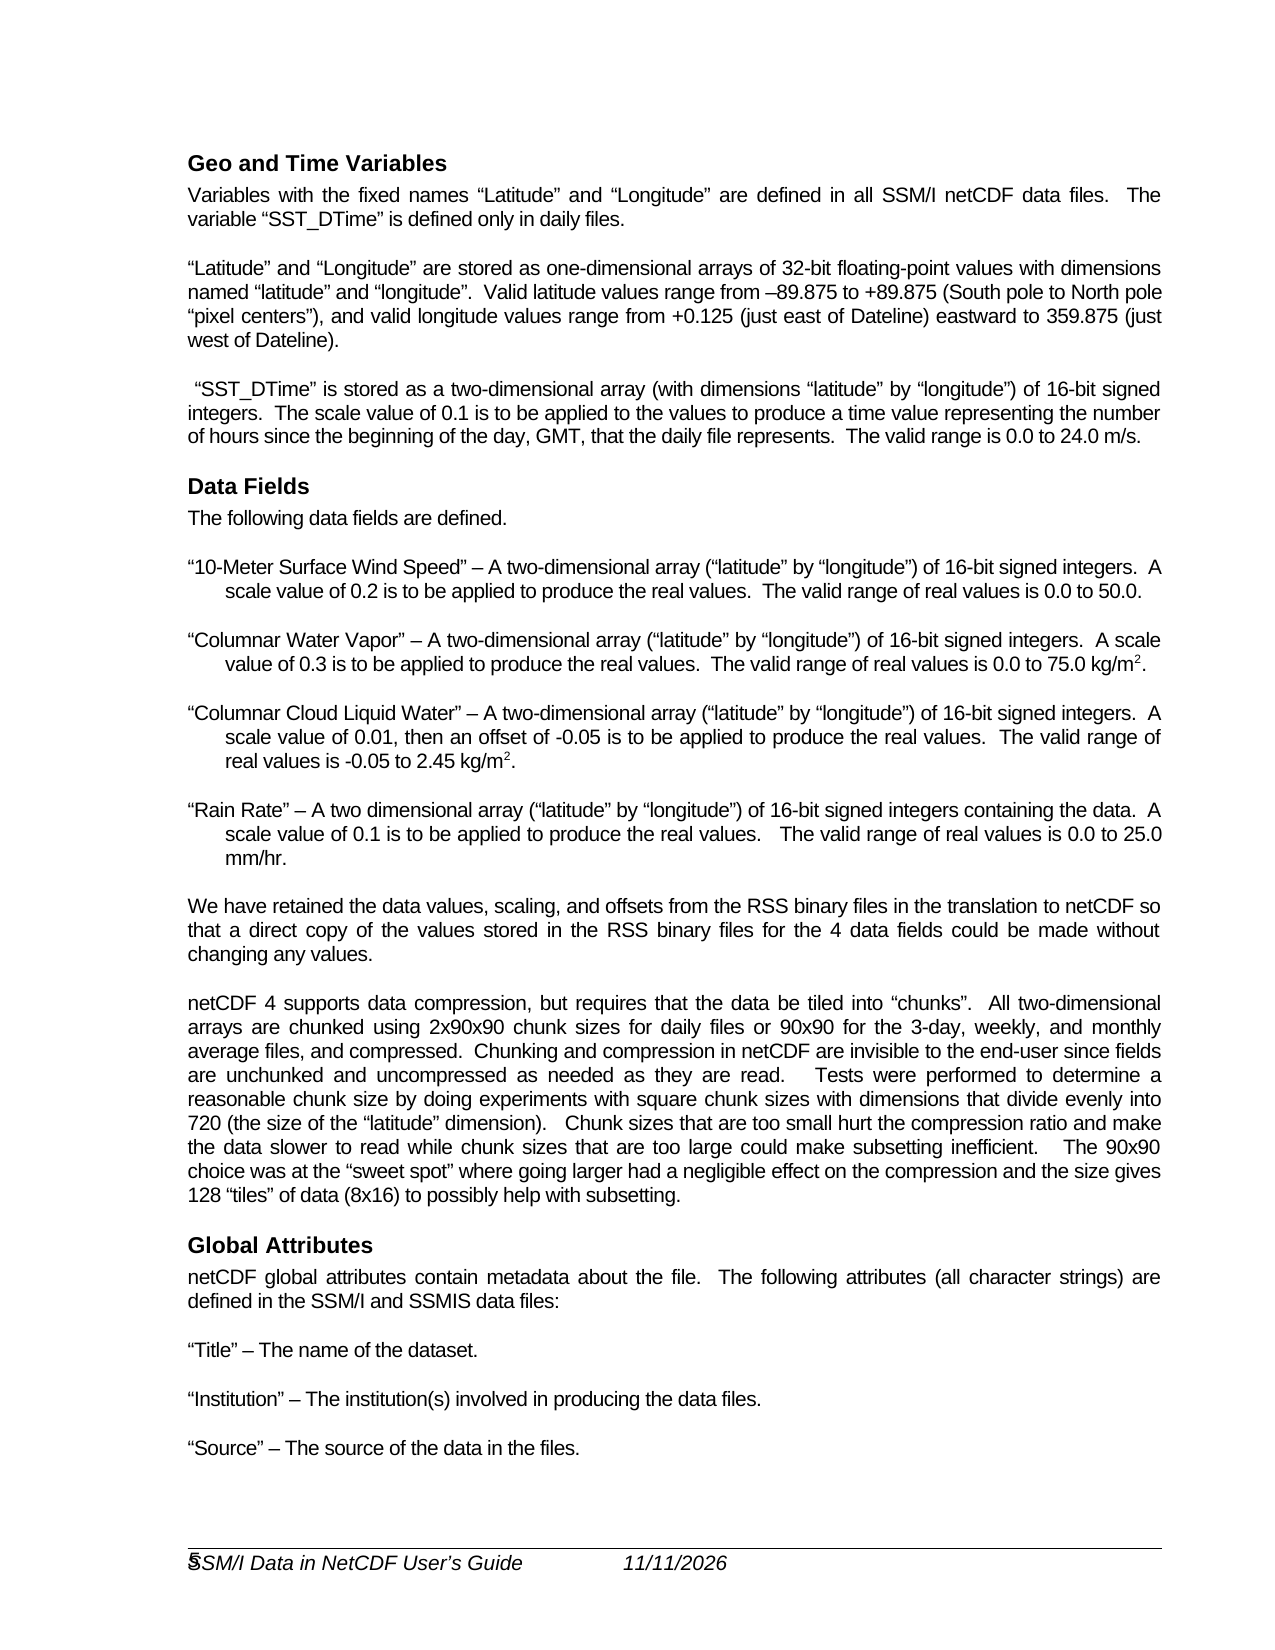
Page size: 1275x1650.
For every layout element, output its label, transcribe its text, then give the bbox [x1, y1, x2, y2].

text “Rain Rate” – A two dimensional array (“latitude” by “longitude”) of 16-bit signed integers containing the data. A scale value of 0.1 is to be applied to produce the real values. The valid range of real values is 0.0 to 25.0 mm/hr. [187, 797, 1162, 869]
subtitle Global Attributes [187, 1232, 1162, 1258]
text “Source” – The source of the data in the files. [187, 1435, 1162, 1459]
subtitle Data Fields [187, 473, 1162, 499]
text “Columnar Cloud Liquid Water” – A two-dimensional array (“latitude” by “longitude”) of 16-bit signed integers. A scale value of 0.01, then an offset of -0.05 is to be applied to produce the real values. The valid range of real values is -0.05 to 2.45 kg/m2. [187, 701, 1162, 772]
text “Institution” – The institution(s) involved in producing the data files. [187, 1386, 1162, 1410]
text We have retained the data values, scaling, and offsets from the RSS binary files in the translation to netCDF so that a direct copy of the values stored in the RSS binary files for the 4 data fields could be made without changing any values. [187, 894, 1162, 966]
text “SST_DTime” is stored as a two-dimensional array (with dimensions “latitude” by “longitude”) of 16-bit signed integers. The scale value of 0.1 is to be applied to the values to produce a time value representing the number of hours since the beginning of the day, GMT, that the daily file represents. The valid range is 0.0 to 24.0 m/s. [187, 376, 1162, 448]
text The following data fields are defined. [187, 506, 1162, 530]
text “Latitude” and “Longitude” are stored as one-dimensional arrays of 32-bit floating-point values with dimensions named “latitude” and “longitude”. Valid latitude values range from –89.875 to +89.875 (South pole to North pole “pixel centers”), and valid longitude values range from +0.125 (just east of Dateline) eastward to 359.875 (just west of Dateline). [187, 256, 1162, 351]
text netCDF 4 supports data compression, but requires that the data be tiled into “chunks”. All two-dimensional arrays are chunked using 2x90x90 chunk sizes for daily files or 90x90 for the 3-day, weekly, and monthly average files, and compressed. Chunking and compression in netCDF are invisible to the end-user since fields are unchunked and uncompressed as needed as they are read. Tests were performed to determine a reasonable chunk size by doing experiments with square chunk sizes with dimensions that divide evenly into 720 (the size of the “latitude” dimension). Chunk sizes that are too small hurt the compression ratio and make the data slower to read while chunk sizes that are too large could make subsetting inefficient. The 90x90 choice was at the “sweet spot” where going larger had a negligible effect on the compression and the size gives 128 “tiles” of data (8x16) to possibly help with subsetting. [187, 991, 1162, 1207]
text Variables with the fixed names “Latitude” and “Longitude” are defined in all SSM/I netCDF data files. The variable “SST_DTime” is defined only in daily files. [187, 183, 1162, 231]
text “Columnar Water Vapor” – A two-dimensional array (“latitude” by “longitude”) of 16-bit signed integers. A scale value of 0.3 is to be applied to produce the real values. The valid range of real values is 0.0 to 75.0 kg/m2. [187, 628, 1162, 676]
text “Title” – The name of the dataset. [187, 1337, 1162, 1361]
text “10-Meter Surface Wind Speed” – A two-dimensional array (“latitude” by “longitude”) of 16-bit signed integers. A scale value of 0.2 is to be applied to produce the real values. The valid range of real values is 0.0 to 50.0. [187, 555, 1162, 603]
subtitle Geo and Time Variables [187, 150, 1162, 176]
text netCDF global attributes contain metadata about the file. The following attributes (all character strings) are defined in the SSM/I and SSMIS data files: [187, 1264, 1162, 1312]
